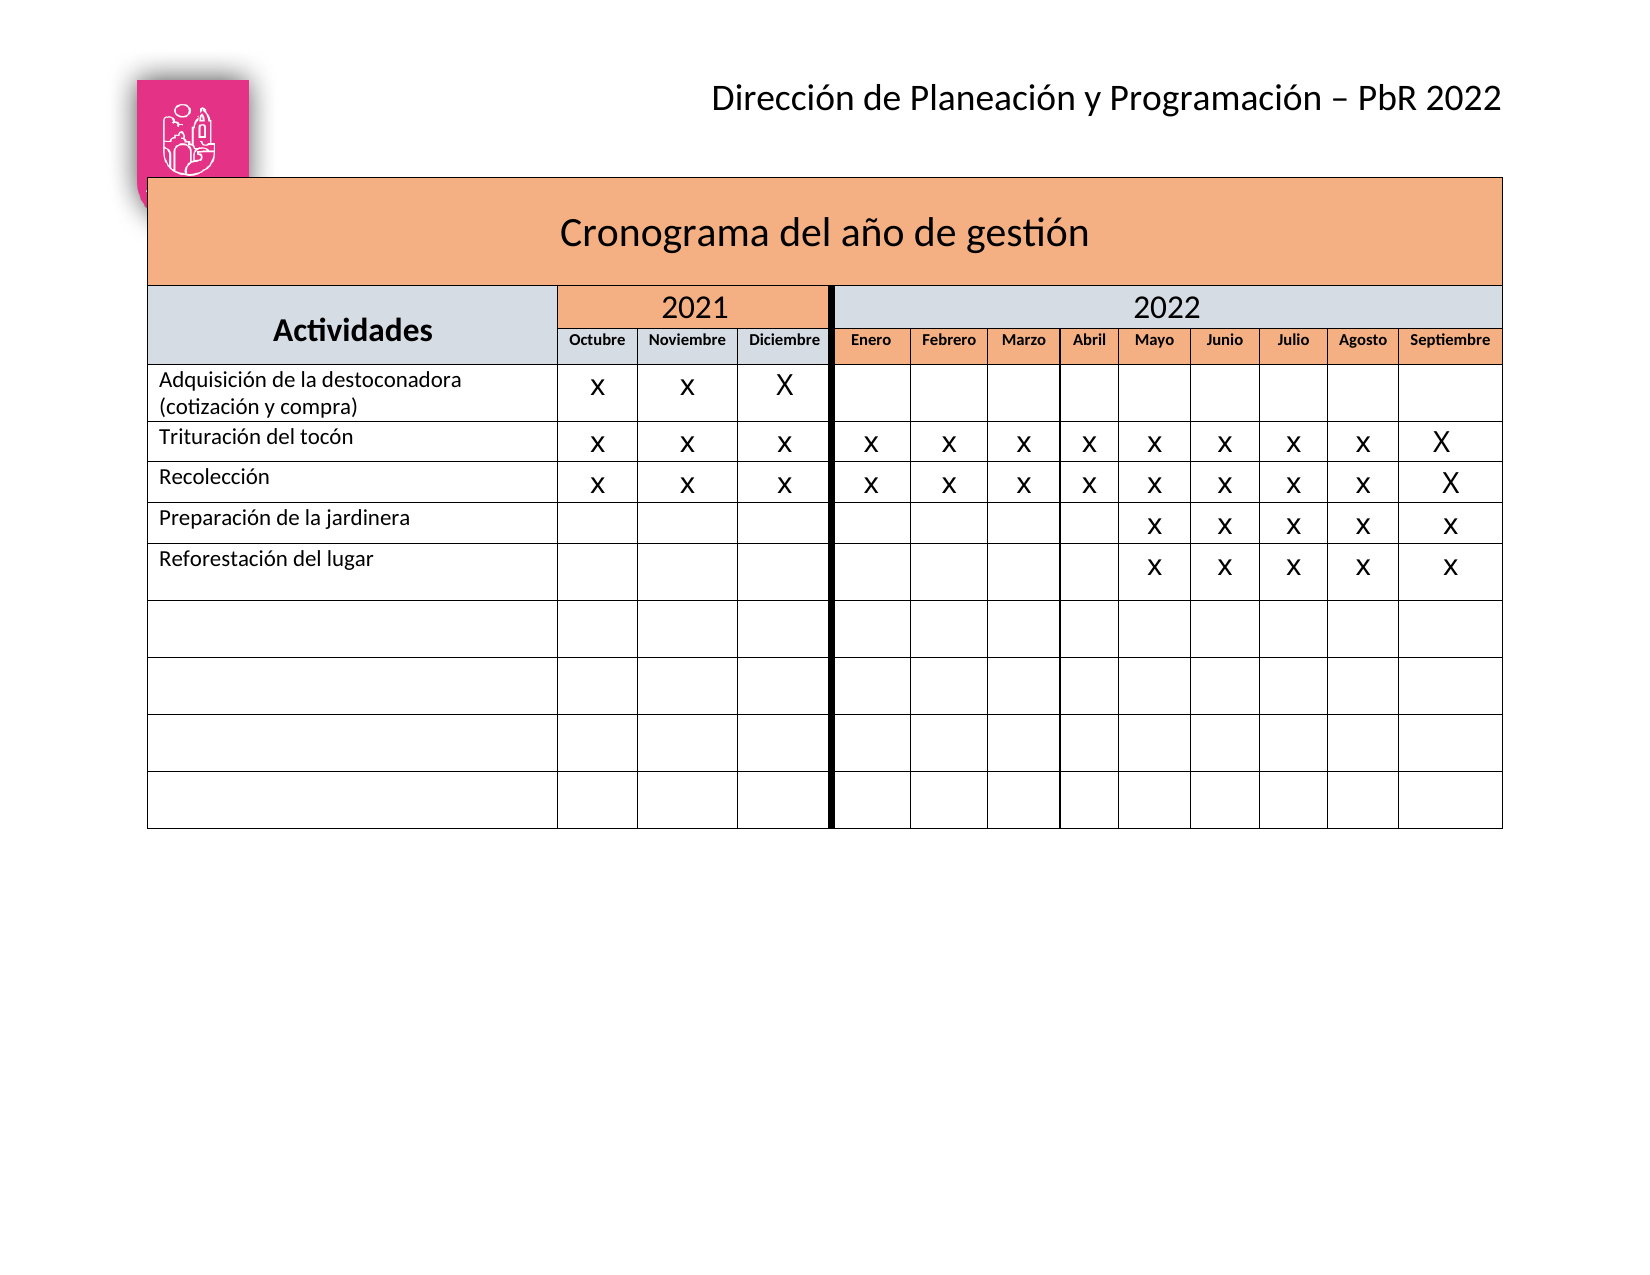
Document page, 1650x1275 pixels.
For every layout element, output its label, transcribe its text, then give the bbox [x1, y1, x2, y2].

table_cell [835, 601, 910, 657]
table_cell x [1399, 544, 1502, 600]
table_cell [835, 658, 910, 714]
table_cell x [911, 462, 987, 502]
table_cell Marzo [988, 329, 1059, 364]
table_cell x [988, 462, 1059, 502]
table_cell [1399, 715, 1502, 771]
table_cell X [1399, 422, 1502, 461]
table_cell x [1328, 462, 1398, 502]
table_cell Adquisición de la destoconadora (cotización y compra) [148, 365, 557, 421]
table_cell 2022 [835, 286, 1502, 328]
table_cell [638, 772, 737, 828]
table_cell [1061, 365, 1118, 421]
table_cell x [911, 422, 987, 461]
table_cell [988, 658, 1059, 714]
table_cell [558, 503, 637, 543]
table_cell x [1260, 503, 1327, 543]
table_cell x [1191, 462, 1259, 502]
table_cell [988, 503, 1059, 543]
table_cell [738, 544, 828, 600]
table_cell [911, 715, 987, 771]
table_cell [1061, 601, 1118, 657]
table_cell [988, 544, 1059, 600]
table_cell Diciembre [738, 329, 828, 364]
table_cell [1061, 544, 1118, 600]
table_cell [835, 772, 910, 828]
table_cell [738, 601, 828, 657]
table_cell [911, 503, 987, 543]
table_cell [738, 715, 828, 771]
table_cell [1328, 772, 1398, 828]
table_cell [1191, 365, 1259, 421]
table_cell [148, 715, 557, 771]
table_cell 2021 [558, 286, 828, 328]
table_cell [835, 503, 910, 543]
table_cell [558, 601, 637, 657]
table_cell [835, 715, 910, 771]
table_cell [988, 601, 1059, 657]
table_cell x [1191, 544, 1259, 600]
table_cell [1061, 715, 1118, 771]
table_cell Noviembre [638, 329, 737, 364]
table_cell [1061, 658, 1118, 714]
table_cell [1399, 601, 1502, 657]
table_cell [988, 772, 1059, 828]
table_cell x [558, 462, 637, 502]
table_cell Julio [1260, 329, 1327, 364]
table_cell [638, 601, 737, 657]
table_cell [1119, 365, 1190, 421]
table_cell x [835, 462, 910, 502]
table_cell Septiembre [1399, 329, 1502, 364]
table_cell x [1119, 462, 1190, 502]
table_cell x [1260, 462, 1327, 502]
table_cell [1399, 772, 1502, 828]
table_cell [835, 544, 910, 600]
table_cell Recolección [148, 462, 557, 502]
table_cell [1191, 772, 1259, 828]
table_cell [738, 658, 828, 714]
table_cell [558, 715, 637, 771]
table_cell x [1119, 544, 1190, 600]
table_cell [1328, 601, 1398, 657]
table_cell [1191, 658, 1259, 714]
table_cell [1399, 658, 1502, 714]
table_cell x [835, 422, 910, 461]
table_cell x [1061, 422, 1118, 461]
table_cell Trituración del tocón [148, 422, 557, 461]
table_cell [558, 772, 637, 828]
table_cell Mayo [1119, 329, 1190, 364]
table_cell [638, 544, 737, 600]
table_cell x [558, 365, 637, 421]
table_cell [1119, 658, 1190, 714]
table_cell Enero [835, 329, 910, 364]
table_cell x [1061, 462, 1118, 502]
table_cell [638, 658, 737, 714]
table_cell [558, 658, 637, 714]
table_cell [1260, 601, 1327, 657]
table_cell x [1399, 503, 1502, 543]
table_cell x [1191, 503, 1259, 543]
table_cell x [638, 462, 737, 502]
table_cell x [738, 422, 828, 461]
table_cell [1061, 772, 1118, 828]
table_cell [988, 715, 1059, 771]
table_cell [911, 365, 987, 421]
table_cell Abril [1061, 329, 1118, 364]
table_cell [1328, 715, 1398, 771]
table_cell Octubre [558, 329, 637, 364]
table_cell [558, 544, 637, 600]
table_cell [1328, 365, 1398, 421]
table_cell [988, 365, 1059, 421]
table_cell [911, 544, 987, 600]
table_cell Febrero [911, 329, 987, 364]
table_cell x [638, 422, 737, 461]
table_cell Reforestación del lugar [148, 544, 557, 600]
table_cell [911, 658, 987, 714]
table_cell x [1191, 422, 1259, 461]
table_cell [1119, 715, 1190, 771]
table_cell x [738, 462, 828, 502]
table_cell x [1119, 503, 1190, 543]
table_cell [738, 503, 828, 543]
table_cell [835, 365, 910, 421]
table_cell [1260, 658, 1327, 714]
table_cell [148, 601, 557, 657]
table_header Cronograma del año de gestión [148, 178, 1502, 285]
table_cell x [558, 422, 637, 461]
table_cell [148, 658, 557, 714]
table_cell [1191, 715, 1259, 771]
table_cell [1260, 365, 1327, 421]
table_cell Junio [1191, 329, 1259, 364]
table_cell X [738, 365, 828, 421]
table_cell [1328, 658, 1398, 714]
table_cell x [1260, 544, 1327, 600]
table_cell [1260, 772, 1327, 828]
table_cell [1061, 503, 1118, 543]
table_cell x [1328, 503, 1398, 543]
table_cell [1191, 601, 1259, 657]
table_cell [1119, 601, 1190, 657]
table_cell Actividades [148, 286, 557, 364]
table_cell x [1328, 544, 1398, 600]
table_cell x [1260, 422, 1327, 461]
table_cell [148, 772, 557, 828]
table_cell x [988, 422, 1059, 461]
table_cell [738, 772, 828, 828]
table_cell Preparación de la jardinera [148, 503, 557, 543]
table_cell [638, 715, 737, 771]
table_cell x [1328, 422, 1398, 461]
table_cell [1119, 772, 1190, 828]
picture [137, 80, 249, 228]
table_cell [1399, 365, 1502, 421]
table_cell Agosto [1328, 329, 1398, 364]
table_cell [1260, 715, 1327, 771]
table_cell [638, 503, 737, 543]
table_cell X [1399, 462, 1502, 502]
table_cell [911, 772, 987, 828]
table_cell [911, 601, 987, 657]
table_cell x [638, 365, 737, 421]
table_cell x [1119, 422, 1190, 461]
